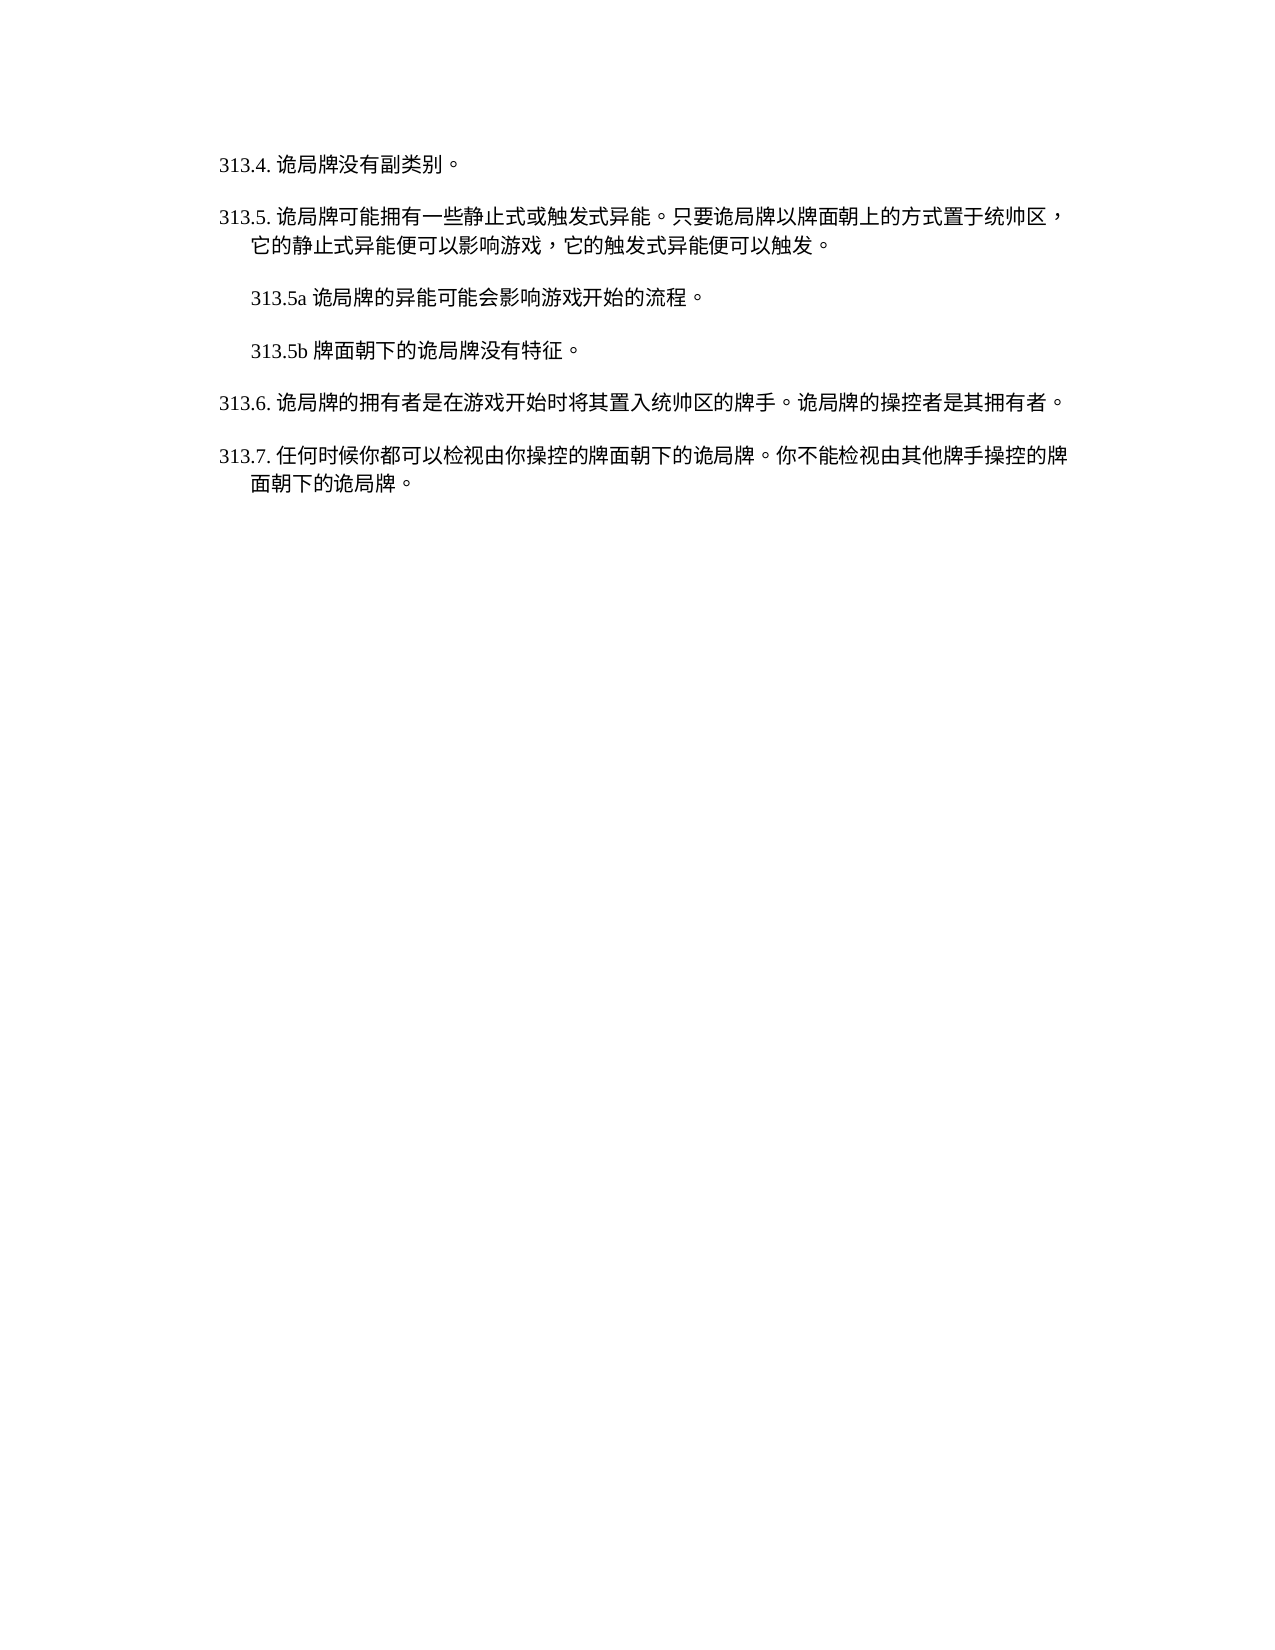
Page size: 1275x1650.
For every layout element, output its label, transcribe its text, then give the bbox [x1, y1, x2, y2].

text 313.4. 诡局牌没有副类别。 [219, 150, 1087, 178]
text 313.5a 诡局牌的异能可能会影响游戏开始的流程。 [251, 283, 1087, 312]
text 313.6. 诡局牌的拥有者是在游戏开始时将其置入统帅区的牌手。诡局牌的操控者是其拥有者。 [219, 388, 1087, 417]
text 313.5b 牌面朝下的诡局牌没有特征。 [251, 336, 1087, 364]
text 313.5. 诡局牌可能拥有一些静止式或触发式异能。只要诡局牌以牌面朝上的方式置于统帅区，它的静止式异能便可以影响游戏，它的触发式异能便可以触发。 [219, 202, 1087, 259]
text 313.7. 任何时候你都可以检视由你操控的牌面朝下的诡局牌。你不能检视由其他牌手操控的牌面朝下的诡局牌。 [219, 441, 1087, 498]
